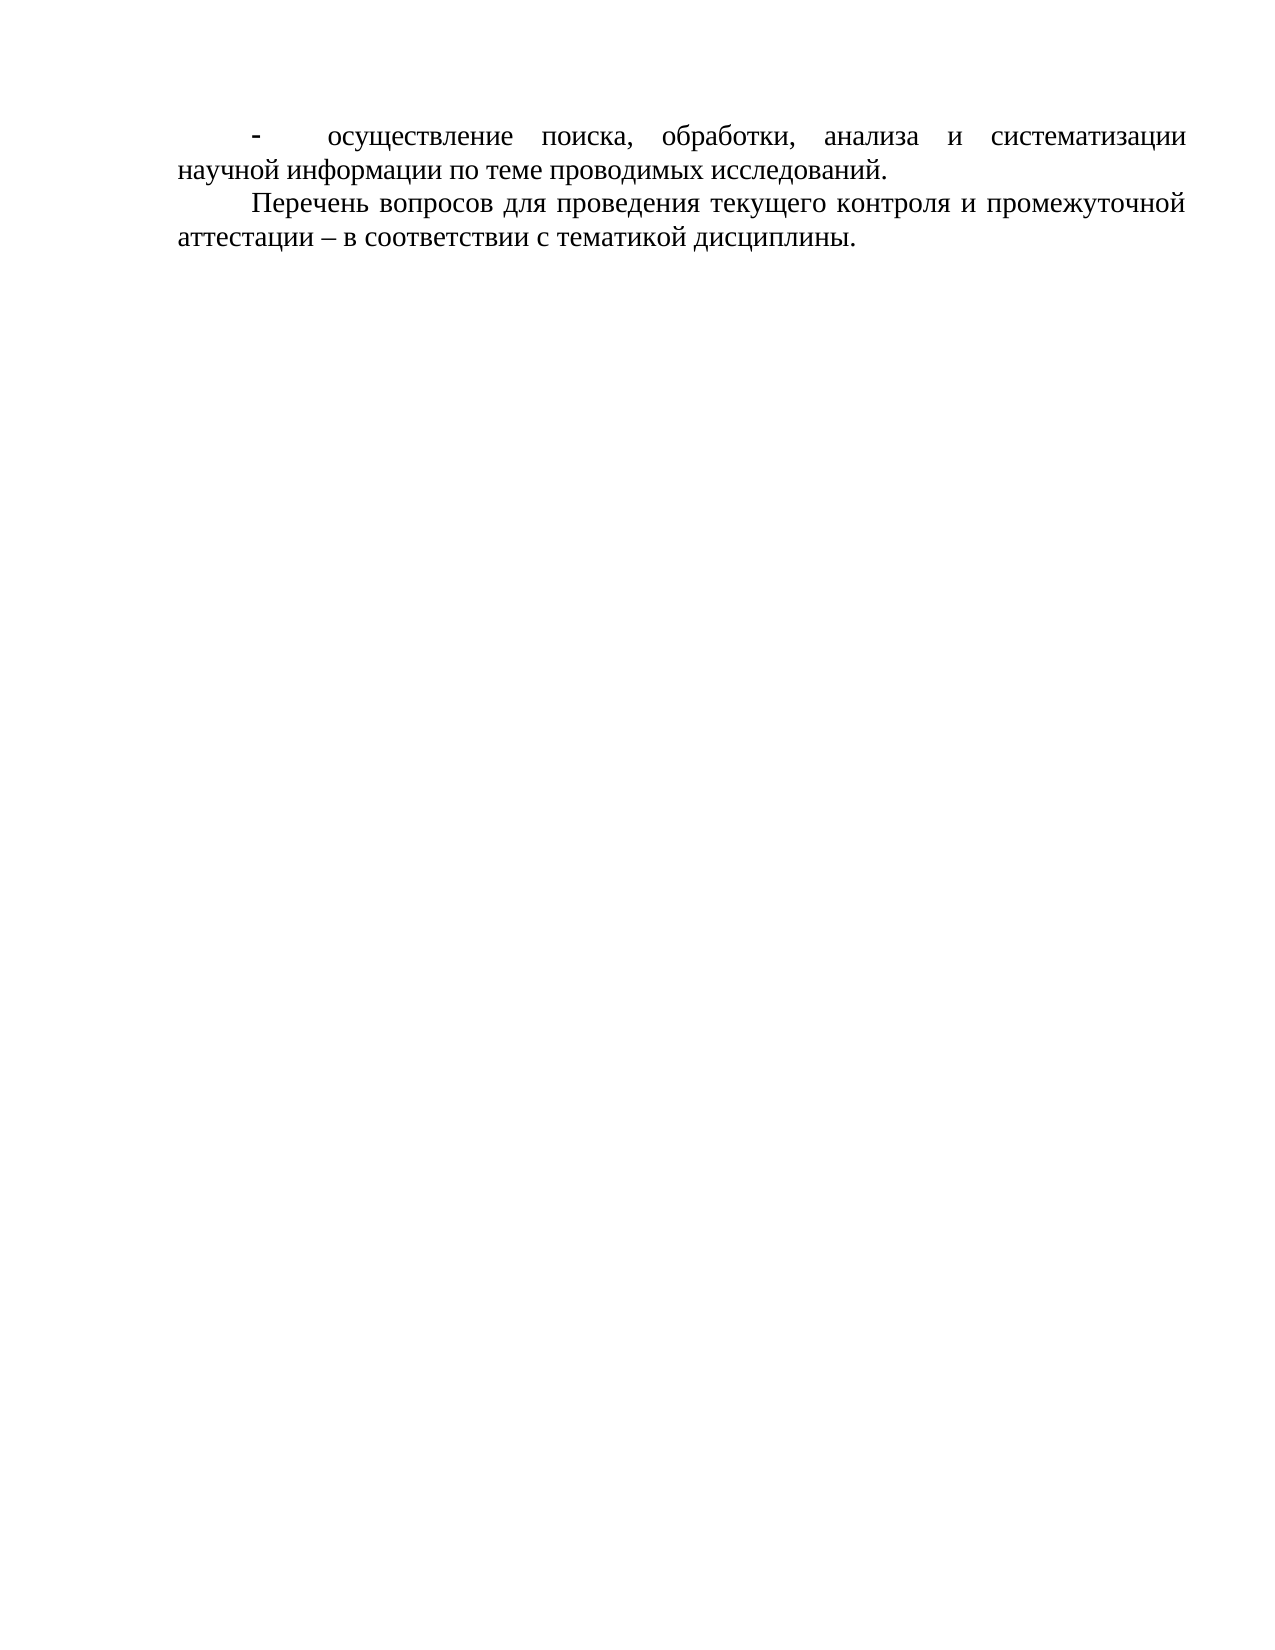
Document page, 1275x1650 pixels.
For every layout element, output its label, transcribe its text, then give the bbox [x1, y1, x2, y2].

list осуществление поиска, обработки, анализа и систематизации научной информации по теме проводимых исследований. [177, 118, 1186, 185]
text Перечень вопросов для проведения текущего контроля и промежуточной аттестации – в соответствии с тематикой дисциплины. [177, 185, 1186, 252]
